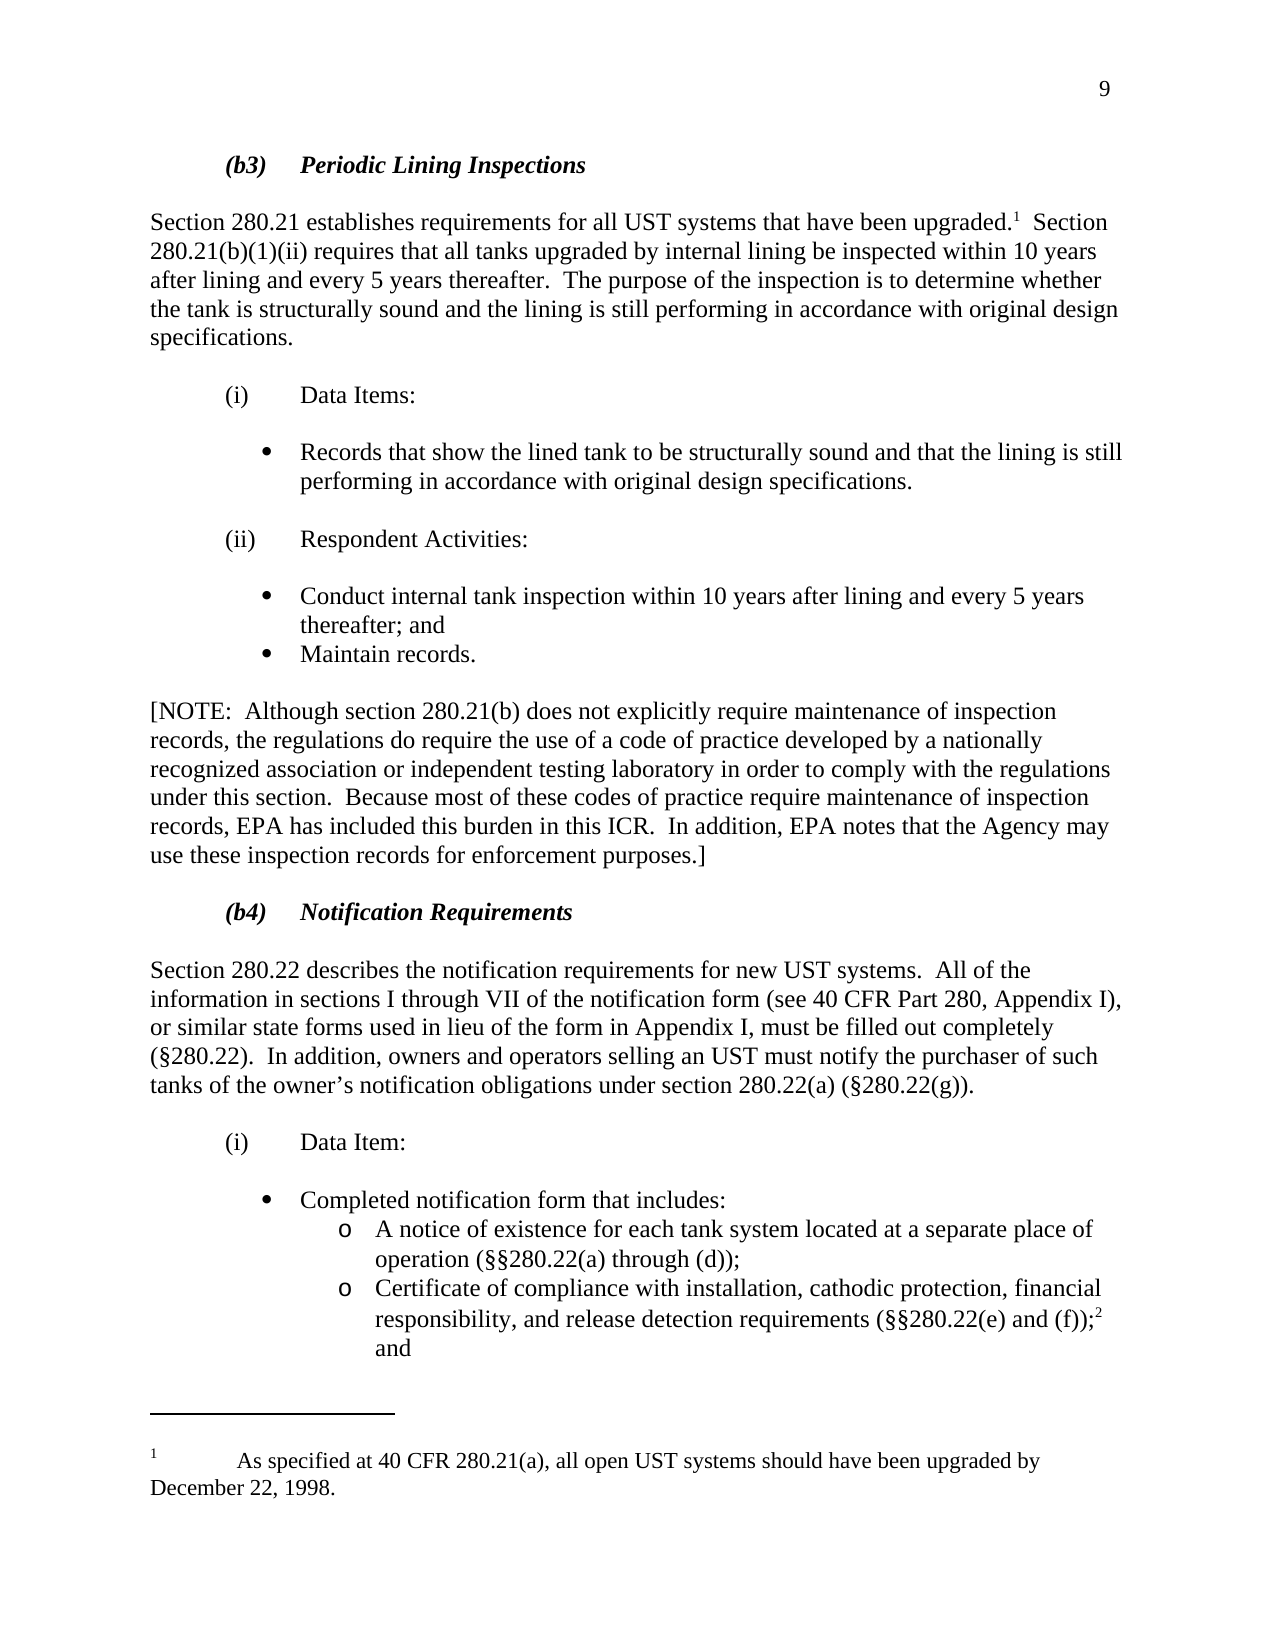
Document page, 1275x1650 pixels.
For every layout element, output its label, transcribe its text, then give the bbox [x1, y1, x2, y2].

text Section 280.22 describes the notification requirements for new UST systems. All of the information in sections I through VII of the notification form (see 40 CFR Part 280, Appendix I), or similar state forms used in lieu of the form in Appendix I, must be filled out completely (§280.22). In addition, owners and operators selling an UST must notify the purchaser of such tanks of the owner’s notification obligations under section 280.22(a) (§280.22(g)). [150, 955, 1125, 1099]
list Conduct internal tank inspection within 10 years after lining and every 5 years thereafter; and [262, 581, 1125, 639]
list Certificate of compliance with installation, cathodic protection, financial responsibility, and release detection requirements (§§280.22(e) and (f)); and [337, 1273, 1125, 1362]
list Records that show the lined tank to be structurally sound and that the lining is still performing in accordance with original design specifications. [262, 437, 1125, 495]
list A notice of existence for each tank system located at a separate place of operation (§§280.22(a) through (d)); [337, 1214, 1125, 1273]
text (i) Data Item: [225, 1127, 1125, 1156]
text [NOTE: Although section 280.21(b) does not explicitly require maintenance of inspection records, the regulations do require the use of a code of practice developed by a nationally recognized association or independent testing laboratory in order to comply with the regulations under this section. Because most of these codes of practice require maintenance of inspection records, EPA has included this burden in this ICR. In addition, EPA notes that the Agency may use these inspection records for enforcement purposes.] [150, 696, 1125, 869]
list Completed notification form that includes: [262, 1185, 1125, 1214]
list Respondent Activities: [225, 524, 1125, 552]
text Section 280.21 establishes requirements for all UST systems that have been upgraded. Section 280.21(b)(1)(ii) requires that all tanks upgraded by internal lining be inspected within 10 years after lining and every 5 years thereafter. The purpose of the inspection is to determine whether the tank is structurally sound and the lining is still performing in accordance with original design specifications. [150, 207, 1125, 351]
text (b3) Periodic Lining Inspections [150, 150, 1125, 179]
list Data Items: [225, 380, 1125, 409]
list Maintain records. [262, 639, 1125, 667]
text (b4) Notification Requirements [150, 897, 1125, 926]
